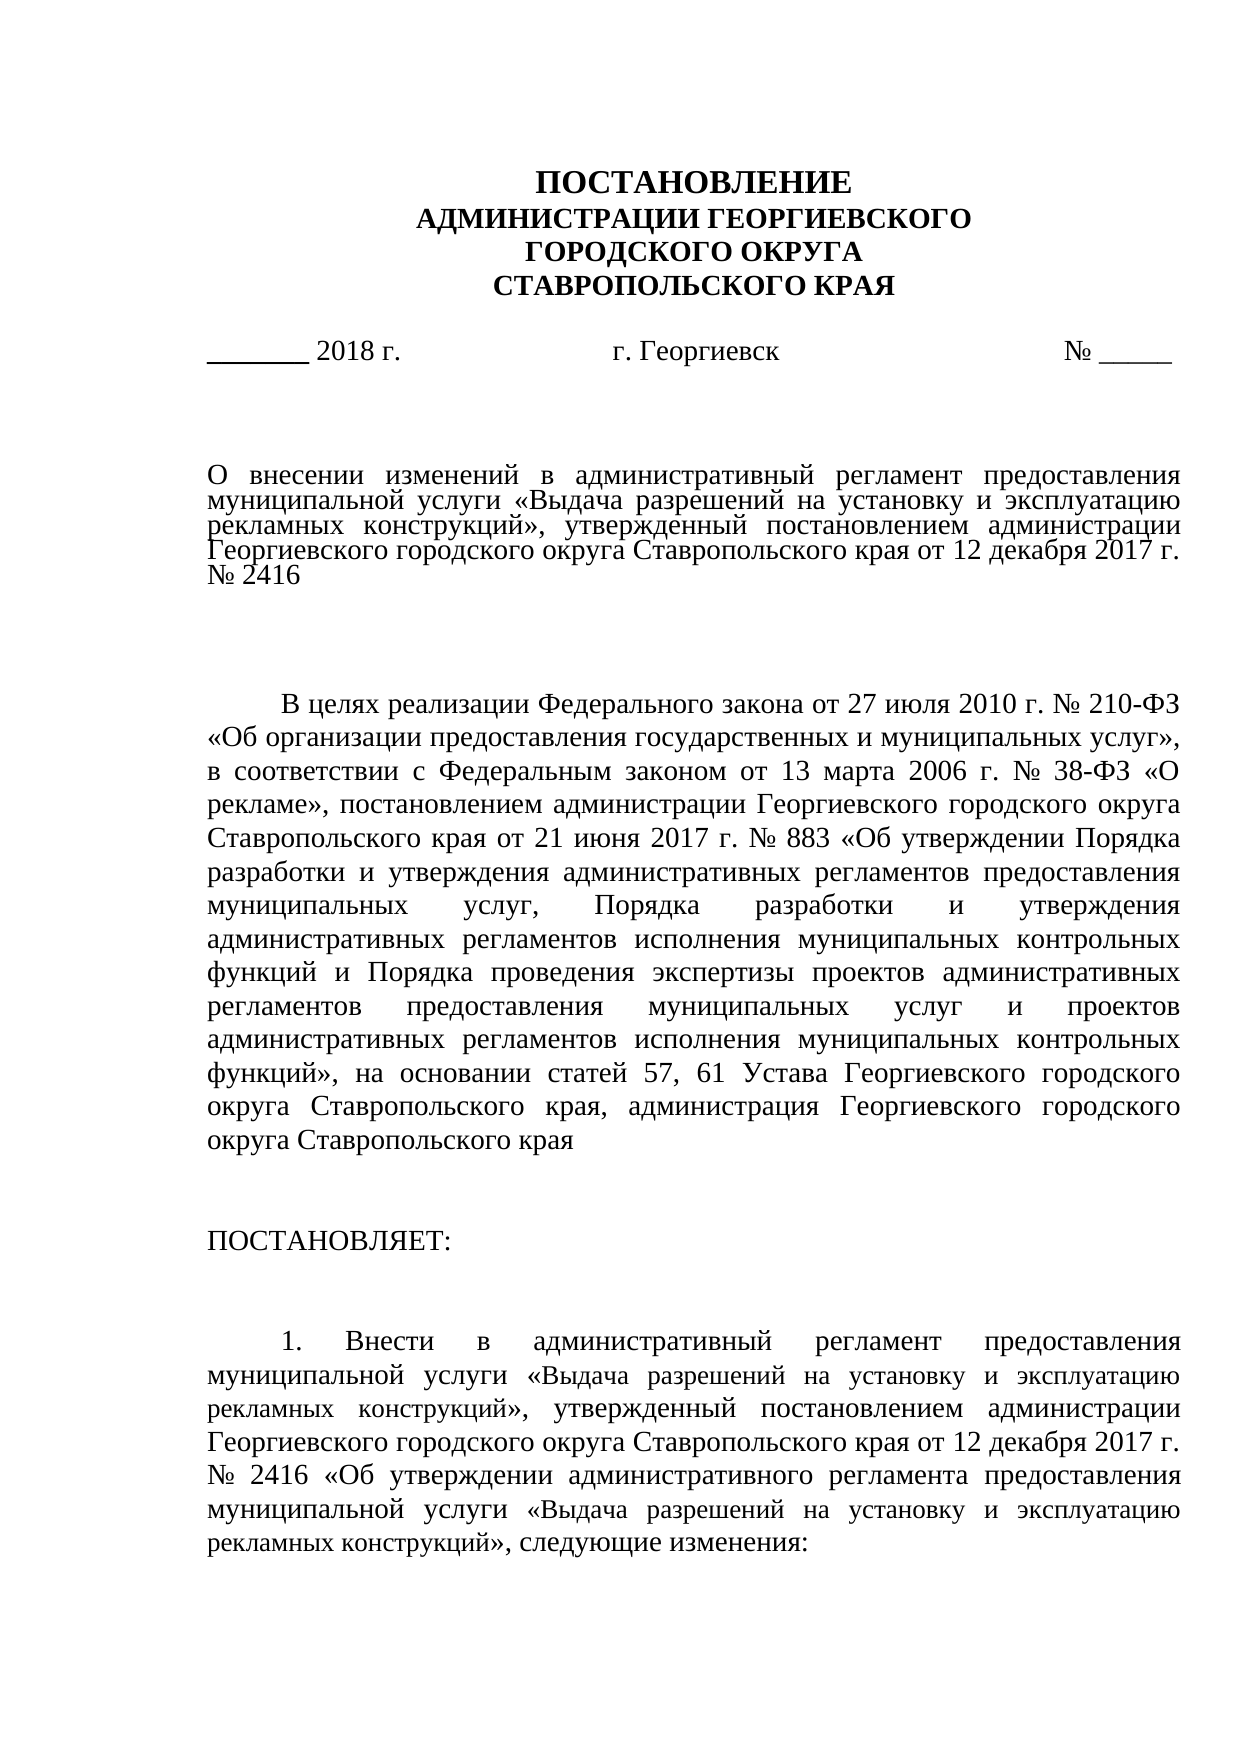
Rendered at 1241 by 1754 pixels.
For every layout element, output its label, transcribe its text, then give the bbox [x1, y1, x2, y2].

title АДМИНИСТРАЦИИ ГЕОРГИЕВСКОГО [207, 201, 1181, 234]
text В целях реализации Федерального закона от 27 июля 2010 г. № 210-ФЗ «Об организации предоставления государственных и муниципальных услуг», в соответствии с Федеральным законом от 13 марта 2006 г. № 38-ФЗ «О рекламе», постановлением администрации Георгиевского городского округа Ставропольского края от 21 июня 2017 г. № 883 «Об утверждении Порядка разработки и утверждения административных регламентов предоставления муниципальных услуг, Порядка разработки и утверждения административных регламентов исполнения муниципальных контрольных функций и Порядка проведения экспертизы проектов административных регламентов предоставления муниципальных услуг и проектов административных регламентов исполнения муниципальных контрольных функций», на основании статей 57, 61 Устава Георгиевского городского округа Ставропольского края, администрация Георгиевского городского округа Ставропольского края [207, 686, 1181, 1156]
title ПОСТАНОВЛЕНИЕ [207, 162, 1181, 201]
text О внесении изменений в административный регламент предоставления муниципальной услуги «Выдача разрешений на установку и эксплуатацию рекламных конструкций», утвержденный постановлением администрации Георгиевского городского округа Ставропольского края от 12 декабря 2017 г. № 2416 [207, 465, 1181, 590]
text ПОСТАНОВЛЯЕТ: [207, 1223, 1181, 1256]
text 1. Внести в административный регламент предоставления муниципальной услуги «Выдача разрешений на установку и эксплуатацию рекламных конструкций», утвержденный постановлением администрации Георгиевского городского округа Ставропольского края от 12 декабря 2017 г. № 2416 «Об утверждении административного регламента предоставления муниципальной услуги «Выдача разрешений на установку и эксплуатацию рекламных конструкций», следующие изменения: [207, 1323, 1181, 1558]
title СТАВРОПОЛЬСКОГО КРАЯ [207, 268, 1181, 301]
text _______ 2018 г. г. Георгиевск № _____ [207, 333, 1181, 367]
title ГОРОДСКОГО ОКРУГА [207, 234, 1181, 268]
